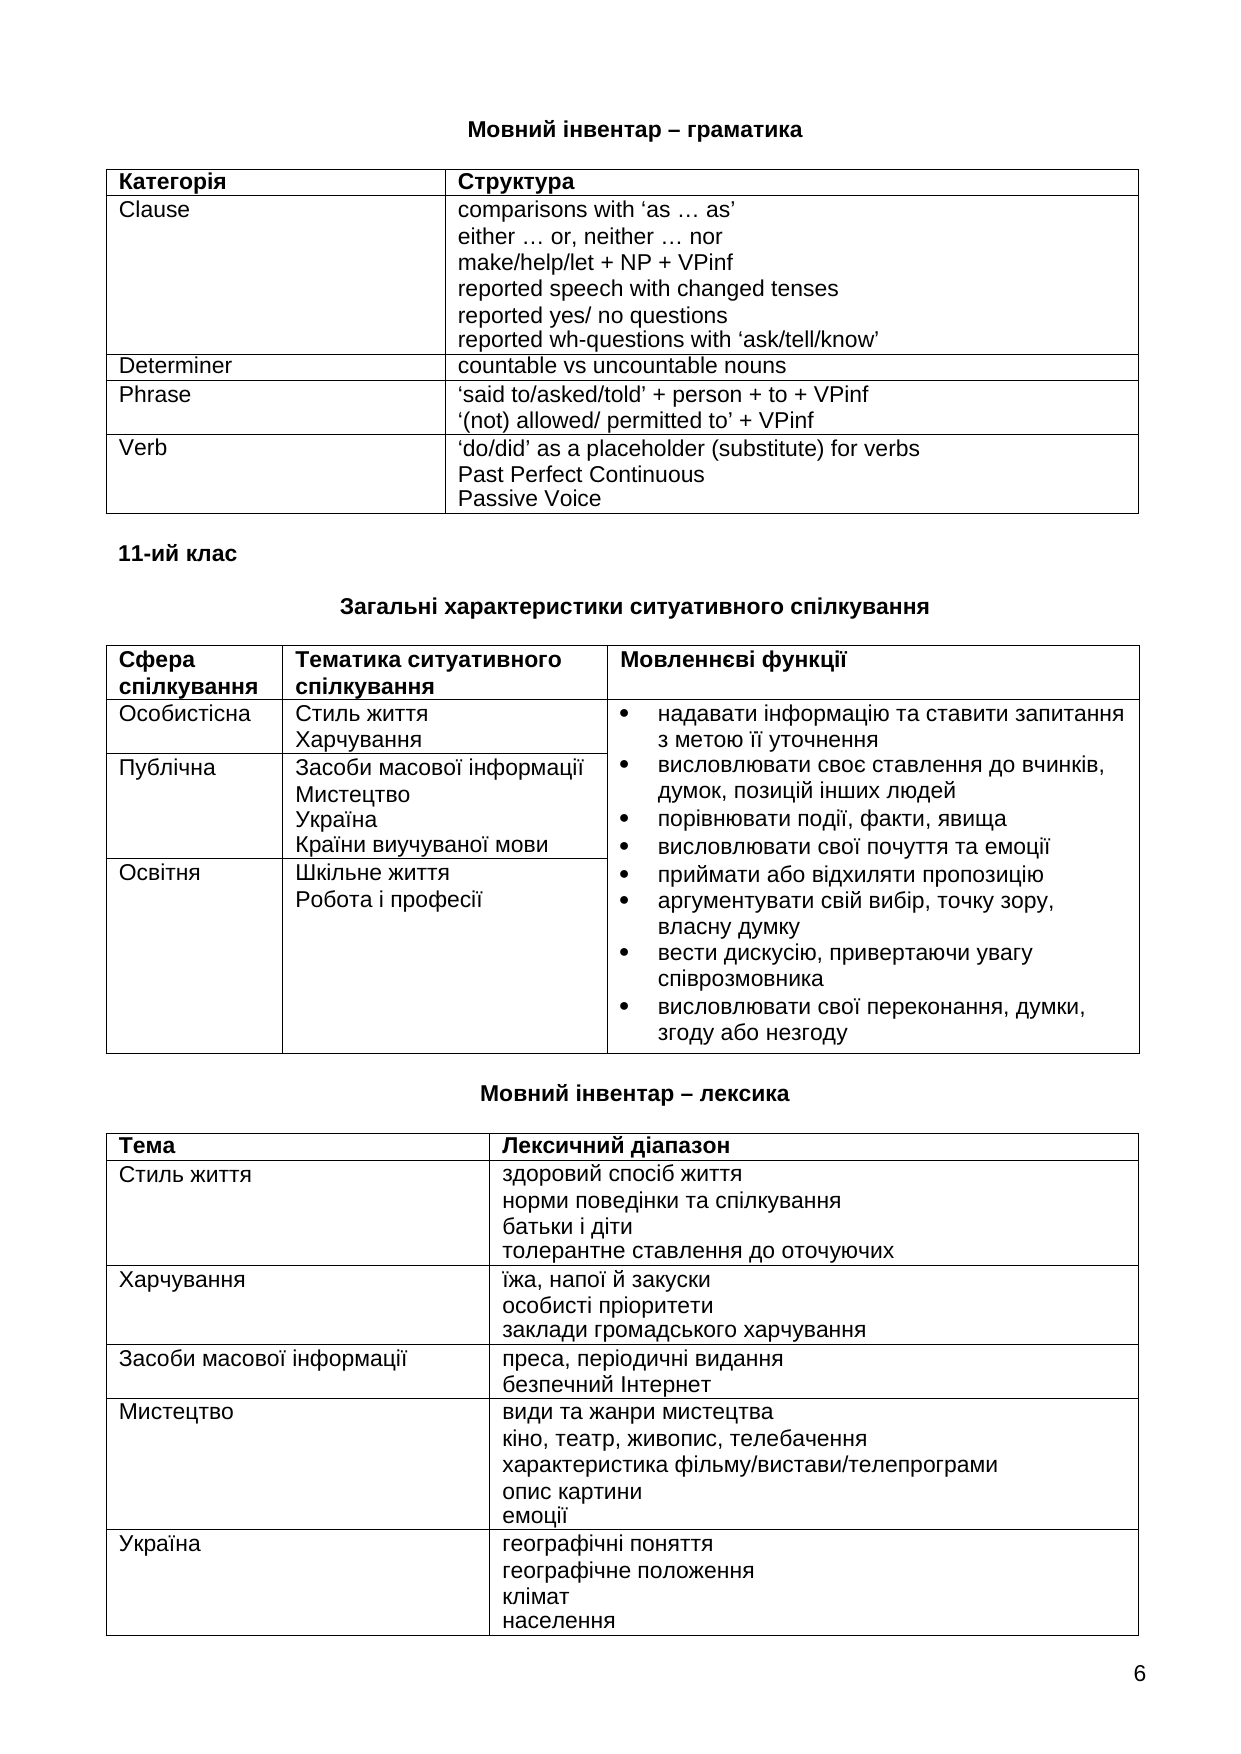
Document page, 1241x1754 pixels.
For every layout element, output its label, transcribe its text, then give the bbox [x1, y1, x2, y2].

table_cell Стиль життя [107, 1161, 489, 1265]
table_cell Публічна [107, 754, 282, 858]
table_cell Determiner [107, 355, 445, 379]
table_header Тема [107, 1134, 489, 1159]
table_cell преса, періодичні видання безпечний Інтернет [490, 1345, 1138, 1398]
table_cell їжа, напої й закуски особисті пріоритети заклади громадського харчування [490, 1266, 1138, 1344]
table_cell Засоби масової інформації [107, 1345, 489, 1398]
table_cell Шкільне життя Робота і професії [283, 859, 607, 1053]
table_cell ‘said to/asked/told’ + person + to + VPinf ‘(not) allowed/ permitted to’ + VPinf [446, 381, 1138, 434]
table_cell comparisons with ‘as … as’ either … or, neither … nor make/help/let + NP + VPinf reported speech with changed tenses reported yes/ no questions reported wh-questions with ‘ask/tell/know’ [446, 196, 1138, 353]
table_cell Харчування [107, 1266, 489, 1344]
table_header Лексичний діапазон [490, 1134, 1138, 1159]
table_cell ‘do/did’ as a placeholder (substitute) for verbs Past Perfect Continuous Passive Voice [446, 435, 1138, 513]
table_cell Освітня [107, 859, 282, 1053]
table_cell Verb [107, 435, 445, 513]
table_cell Мистецтво [107, 1399, 489, 1529]
table_cell види та жанри мистецтва кіно, театр, живопис, телебачення характеристика фільму/вистави/телепрограми опис картини емоції [490, 1399, 1138, 1529]
table_cell Україна [107, 1530, 489, 1635]
text Загальні характеристики ситуативного спілкування [232, 593, 1037, 619]
table_cell Clause [107, 196, 445, 353]
table_cell Phrase [107, 381, 445, 434]
table_cell географічні поняття географічне положення клімат населення [490, 1530, 1138, 1635]
text Мовний інвентар – граматика [233, 116, 1037, 142]
table_cell здоровий спосіб життя норми поведінки та спілкування батьки і діти толерантне ставлення до оточуючих [490, 1161, 1138, 1265]
table_header Мовленнєві функції [608, 646, 1139, 699]
table_cell Особистісна [107, 700, 282, 753]
table_header Тематика ситуативного спілкування [283, 646, 607, 699]
table_header Структура [446, 170, 1138, 195]
table_header Сфера спілкування [107, 646, 282, 699]
table_cell надавати інформацію та ставити запитання з метою її уточнення висловлювати своє ставлення до вчинків, думок, позицій інших людей порівнювати події, факти, явища висловлювати свої почуття та емоції приймати або відхиляти пропозицію аргументувати свій вибір, точку зору, власну думку вести дискусію, привертаючи увагу співрозмовника висловлювати свої переконання, думки, згоду або незгоду [608, 700, 1139, 1053]
table_cell countable vs uncountable nouns [446, 355, 1138, 379]
table_header Категорія [107, 170, 445, 195]
text Мовний інвентар – лексика [233, 1080, 1037, 1107]
table_cell Засоби масової інформації Мистецтво Україна Країни виучуваної мови [283, 754, 607, 858]
table_cell Стиль життя Харчування [283, 700, 607, 753]
subtitle 11-ий клас [118, 540, 1165, 566]
